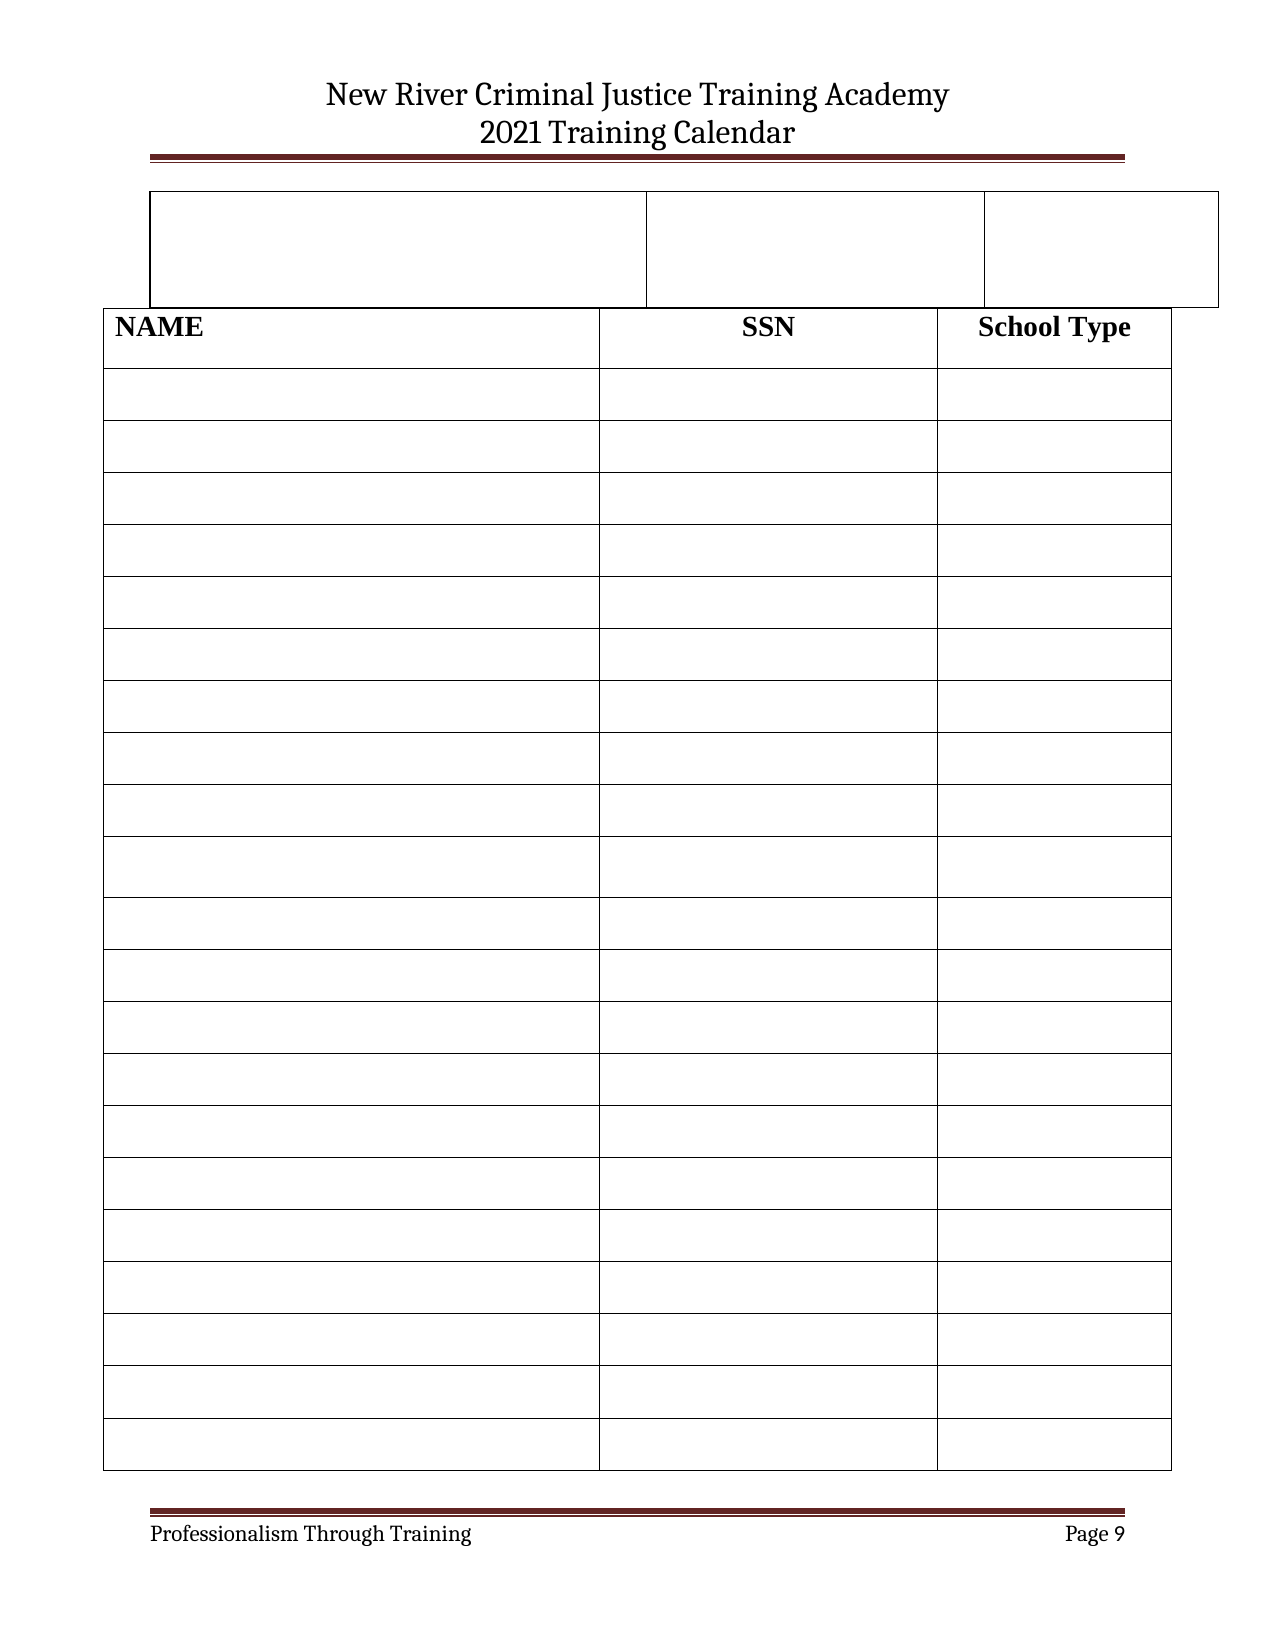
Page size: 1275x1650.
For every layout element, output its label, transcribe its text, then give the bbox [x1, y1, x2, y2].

table_cell [104, 525, 599, 576]
table_cell [104, 421, 599, 472]
table_cell [938, 1314, 1171, 1365]
table_cell [600, 898, 937, 949]
table_cell [600, 1158, 937, 1209]
table_cell [104, 950, 599, 1001]
table_cell [600, 1314, 937, 1365]
table_header SSN [600, 309, 937, 367]
table_cell [600, 1002, 937, 1053]
table_cell [938, 421, 1171, 472]
table_cell [647, 192, 984, 307]
table_cell [938, 1158, 1171, 1209]
table_cell [600, 837, 937, 897]
table_cell [600, 1106, 937, 1157]
table_header School Type [938, 309, 1171, 367]
table_cell [938, 473, 1171, 524]
table_cell [600, 950, 937, 1001]
table_cell [104, 629, 599, 680]
table_cell [985, 192, 1218, 307]
table_header NAME [104, 309, 599, 367]
table_cell [104, 837, 599, 897]
table_cell [938, 1106, 1171, 1157]
table_cell [938, 629, 1171, 680]
table_cell [104, 369, 599, 419]
table_cell [600, 1419, 937, 1469]
table_cell [104, 1106, 599, 1157]
table_cell [600, 681, 937, 732]
table_cell [600, 733, 937, 784]
table_cell [938, 577, 1171, 628]
table_cell [938, 1054, 1171, 1105]
table_cell [938, 1366, 1171, 1417]
table_cell [104, 1002, 599, 1053]
table_cell [104, 681, 599, 732]
table_cell [600, 1054, 937, 1105]
table_cell [600, 577, 937, 628]
table_cell [938, 525, 1171, 576]
table_cell [104, 577, 599, 628]
table_cell [104, 1262, 599, 1313]
table_cell [938, 950, 1171, 1001]
table_cell [938, 1002, 1171, 1053]
table_cell [600, 785, 937, 836]
table_cell [104, 733, 599, 784]
table_cell [938, 837, 1171, 897]
table_cell [104, 1314, 599, 1365]
table_cell [600, 629, 937, 680]
table_cell [104, 1419, 599, 1469]
table_cell [104, 1054, 599, 1105]
table_cell [104, 1366, 599, 1417]
table_cell [938, 898, 1171, 949]
table_cell [600, 421, 937, 472]
table_cell [600, 1210, 937, 1261]
table_cell [600, 1366, 937, 1417]
table_cell [938, 785, 1171, 836]
table_cell [600, 473, 937, 524]
table_cell [600, 369, 937, 419]
table_cell [104, 1158, 599, 1209]
table_cell [938, 681, 1171, 732]
table_cell [104, 1210, 599, 1261]
table_cell [938, 1419, 1171, 1469]
table_cell [938, 1262, 1171, 1313]
table_cell [600, 1262, 937, 1313]
table_cell [104, 785, 599, 836]
table_cell [104, 473, 599, 524]
table_cell [151, 192, 646, 307]
table_cell [938, 1210, 1171, 1261]
table_cell [938, 733, 1171, 784]
table_cell [600, 525, 937, 576]
table_cell [104, 898, 599, 949]
table_cell [938, 369, 1171, 419]
